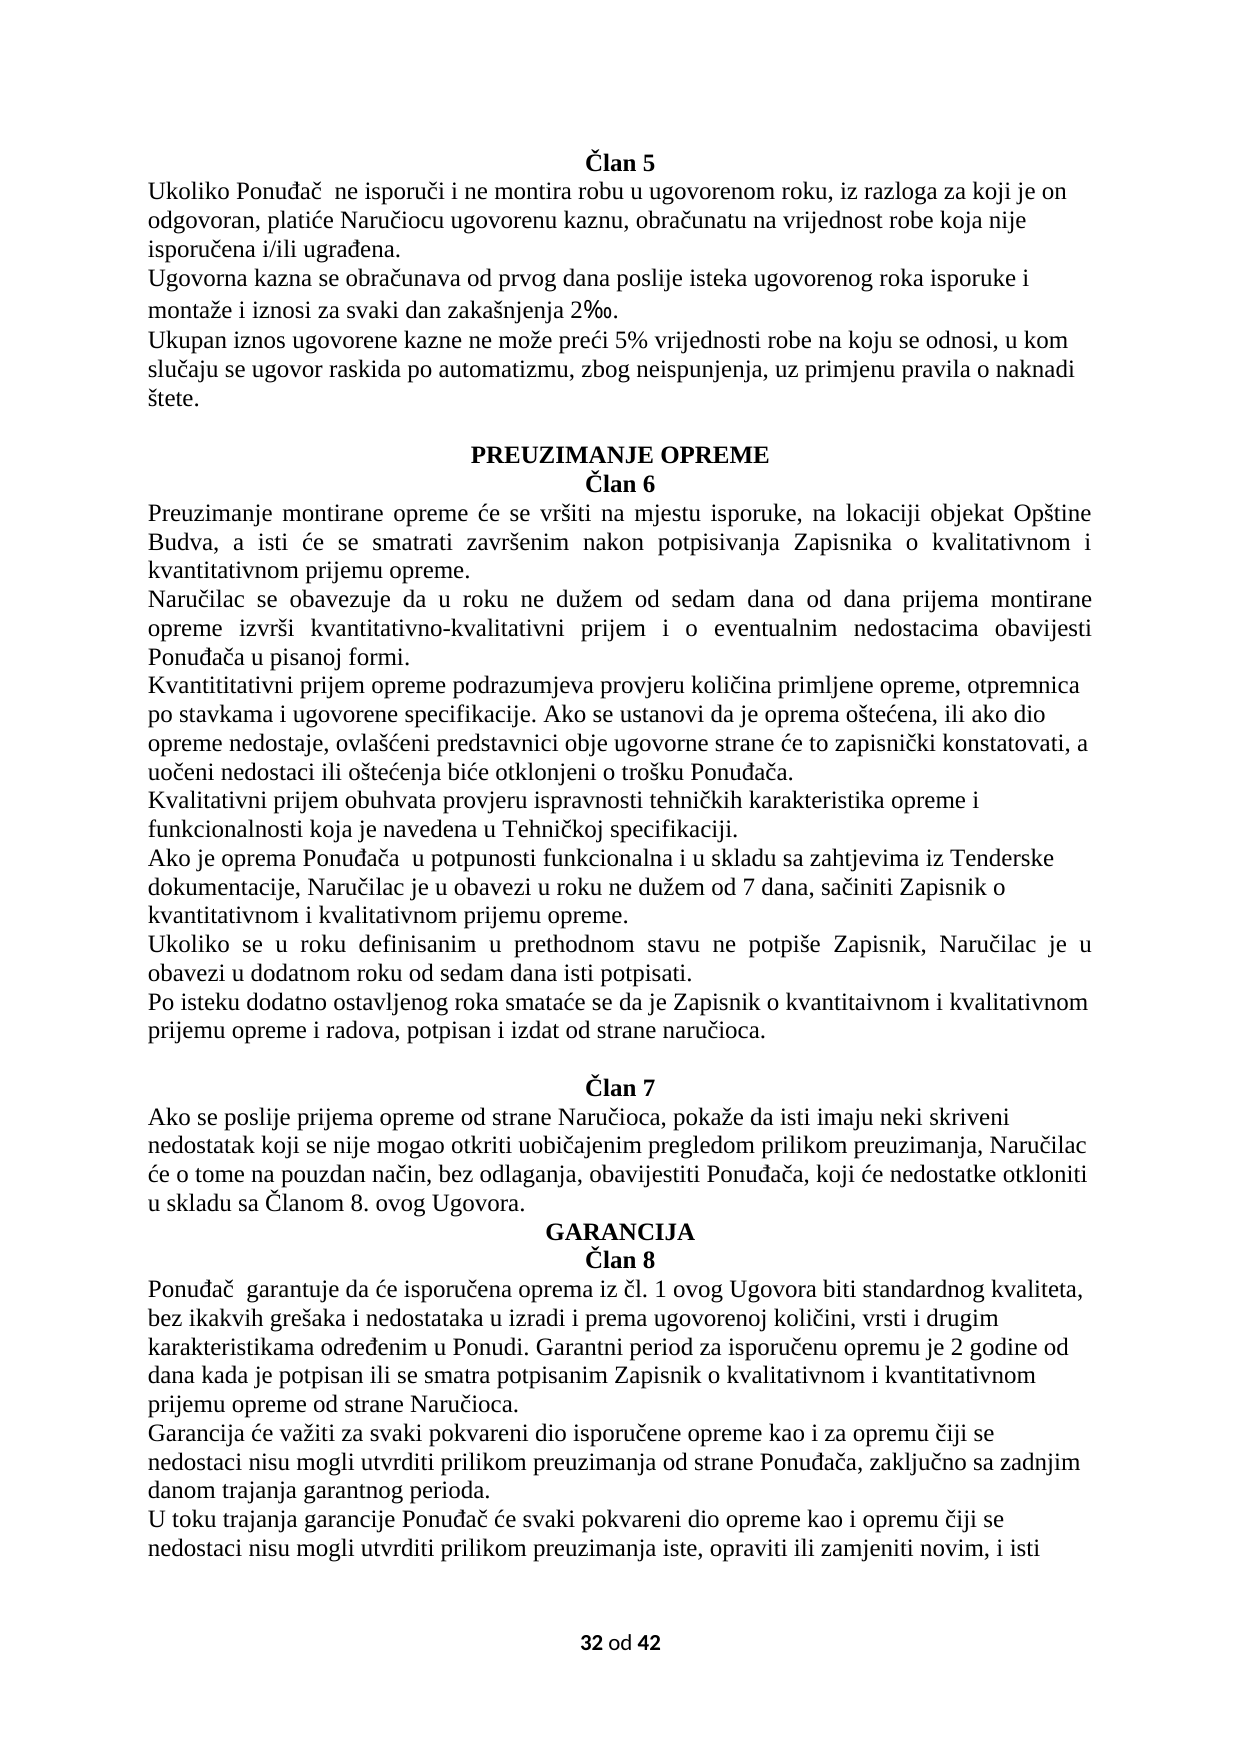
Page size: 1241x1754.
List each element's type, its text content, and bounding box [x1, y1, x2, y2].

text Garancija će važiti za svaki pokvareni dio isporučene opreme kao i za opremu čiji se nedostaci nisu mogli utvrditi prilikom preuzimanja od strane Ponuđača, zaključno sa zadnjim danom trajanja garantnog perioda. [148, 1418, 1093, 1504]
text dokumentacije, Naručilac je u obavezi u roku ne dužem od 7 dana, sačiniti Zapisnik o [148, 872, 1093, 900]
text prijemu opreme od strane Naručioca. [148, 1389, 1093, 1418]
text bez ikakvih grešaka i nedostataka u izradi i prema ugovorenoj količini, vrsti i drugim [148, 1303, 1093, 1332]
text Član 5 [148, 148, 1093, 176]
text štete. [148, 383, 1093, 412]
text Ponuđač garantuje da će isporučena oprema iz čl. 1 ovog Ugovora biti standardnog kvaliteta, [148, 1274, 1093, 1303]
text U toku trajanja garancije Ponuđač će svaki pokvareni dio opreme kao i opremu čiji se [148, 1504, 1093, 1533]
text montaže i iznosi za svaki dan zakašnjenja 2‰. [148, 291, 1093, 325]
text Ako se poslije prijema opreme od strane Naručioca, pokaže da isti imaju neki skriveni [148, 1102, 1093, 1130]
text dana kada je potpisan ili se smatra potpisanim Zapisnik o kvalitativnom i kvantitativnom [148, 1360, 1093, 1389]
text Član 6 [148, 469, 1093, 498]
text opreme nedostaje, ovlašćeni predstavnici obje ugovorne strane će to zapisnički konstatovati, a [148, 728, 1093, 757]
text slučaju se ugovor raskida po automatizmu, zbog neispunjenja, uz primjenu pravila o naknadi [148, 354, 1093, 383]
text funkcionalnosti koja je navedena u Tehničkoj specifikaciji. [148, 814, 1093, 843]
text isporučena i/ili ugrađena. [148, 234, 1093, 263]
text odgovoran, platiće Naručiocu ugovorenu kaznu, obračunatu na vrijednost robe koja nije [148, 205, 1093, 234]
text uočeni nedostaci ili oštećenja biće otklonjeni o trošku Ponuđača. [148, 757, 1093, 785]
text Naručilac se obavezuje da u roku ne dužem od sedam dana od dana prijema montirane opreme izvrši kvantitativno-kvalitativni prijem i o eventualnim nedostacima obavijesti Ponuđača u pisanoj formi. [148, 584, 1093, 670]
text Član 7 [148, 1073, 1093, 1102]
text Kvantititativni prijem opreme podrazumjeva provjeru količina primljene opreme, otpremnica [148, 670, 1093, 699]
text kvantitativnom i kvalitativnom prijemu opreme. [148, 900, 1093, 929]
text karakteristikama određenim u Ponudi. Garantni period za isporučenu opremu je 2 godine od [148, 1332, 1093, 1360]
text Ugovorna kazna se obračunava od prvog dana poslije isteka ugovorenog roka isporuke i [148, 263, 1093, 291]
text Ukoliko Ponuđač ne isporuči i ne montira robu u ugovorenom roku, iz razloga za koji je on [148, 176, 1093, 205]
text PREUZIMANJE OPREME [148, 440, 1093, 469]
text GARANCIJA [148, 1217, 1093, 1245]
text po stavkama i ugovorene specifikacije. Ako se ustanovi da je oprema oštećena, ili ako dio [148, 699, 1093, 728]
text Kvalitativni prijem obuhvata provjeru ispravnosti tehničkih karakteristika opreme i [148, 785, 1093, 814]
text nedostaci nisu mogli utvrditi prilikom preuzimanja iste, opraviti ili zamjeniti novim, i isti [148, 1533, 1093, 1562]
text Po isteku dodatno ostavljenog roka smataće se da je Zapisnik o kvantitaivnom i kvalitativnom [148, 987, 1093, 1015]
text nedostatak koji se nije mogao otkriti uobičajenim pregledom prilikom preuzimanja, Naručilac [148, 1130, 1093, 1159]
text u skladu sa Članom 8. ovog Ugovora. [148, 1188, 1093, 1217]
text Ukupan iznos ugovorene kazne ne može preći 5% vrijednosti robe na koju se odnosi, u kom [148, 325, 1093, 354]
text Ukoliko se u roku definisanim u prethodnom stavu ne potpiše Zapisnik, Naručilac je u obavezi u dodatnom roku od sedam dana isti potpisati. [148, 929, 1093, 987]
text prijemu opreme i radova, potpisan i izdat od strane naručioca. [148, 1015, 1093, 1044]
text Preuzimanje montirane opreme će se vršiti na mjestu isporuke, na lokaciji objekat Opštine Budva, a isti će se smatrati završenim nakon potpisivanja Zapisnika o kvalitativnom i kvantitativnom prijemu opreme. [148, 498, 1093, 584]
text će o tome na pouzdan način, bez odlaganja, obavijestiti Ponuđača, koji će nedostatke otkloniti [148, 1159, 1093, 1188]
text Član 8 [148, 1245, 1093, 1274]
text Ako je oprema Ponuđača u potpunosti funkcionalna i u skladu sa zahtjevima iz Tenderske [148, 843, 1093, 872]
